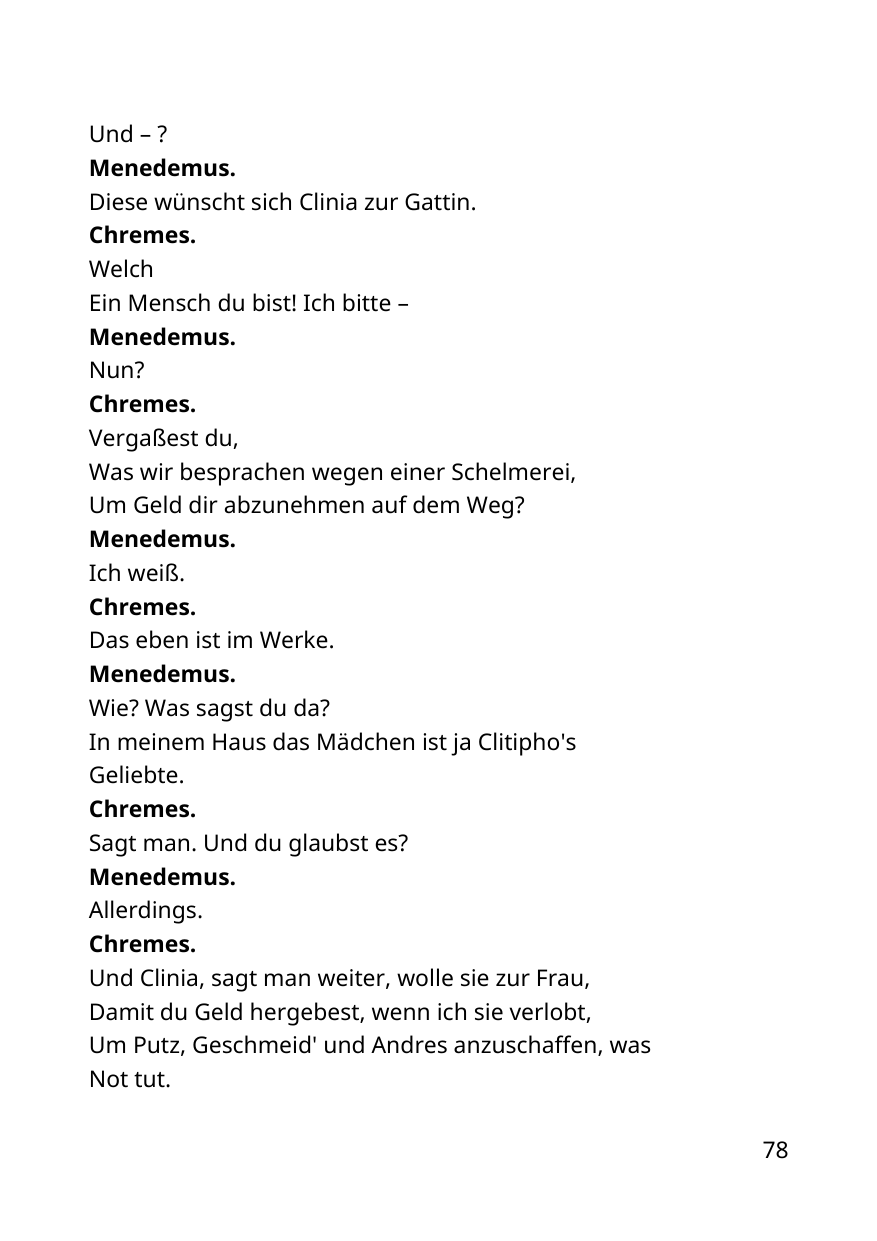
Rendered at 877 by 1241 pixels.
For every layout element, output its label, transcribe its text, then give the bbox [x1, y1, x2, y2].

text Geliebte. [89, 759, 788, 791]
text Chremes. [89, 591, 788, 622]
text Das eben ist im Werke. [89, 624, 788, 656]
text Damit du Geld hergebest, wenn ich sie verlobt, [89, 996, 788, 1027]
text Diese wünscht sich Clinia zur Gattin. [89, 186, 788, 217]
text Not tut. [89, 1063, 788, 1094]
text Allerdings. [89, 894, 788, 926]
text Menedemus. [89, 152, 788, 183]
text Sagt man. Und du glaubst es? [89, 827, 788, 858]
text Welch [89, 253, 788, 284]
text Menedemus. [89, 321, 788, 352]
text Chremes. [89, 928, 788, 959]
text Um Geld dir abzunehmen auf dem Weg? [89, 489, 788, 521]
text Chremes. [89, 219, 788, 251]
text Was wir besprachen wegen einer Schelmerei, [89, 456, 788, 487]
text Chremes. [89, 388, 788, 419]
text Nun? [89, 354, 788, 386]
text Und Clinia, sagt man weiter, wolle sie zur Frau, [89, 962, 788, 993]
text Menedemus. [89, 861, 788, 892]
text Wie? Was sagst du da? [89, 692, 788, 723]
text Um Putz, Geschmeid' und Andres anzuschaffen, was [89, 1029, 788, 1061]
text Chremes. [89, 793, 788, 824]
text Und – ? [89, 118, 788, 149]
text Ein Mensch du bist! Ich bitte – [89, 287, 788, 318]
text Vergaßest du, [89, 422, 788, 453]
text In meinem Haus das Mädchen ist ja Clitipho's [89, 726, 788, 757]
text Ich weiß. [89, 557, 788, 588]
text Menedemus. [89, 523, 788, 554]
text Menedemus. [89, 658, 788, 689]
